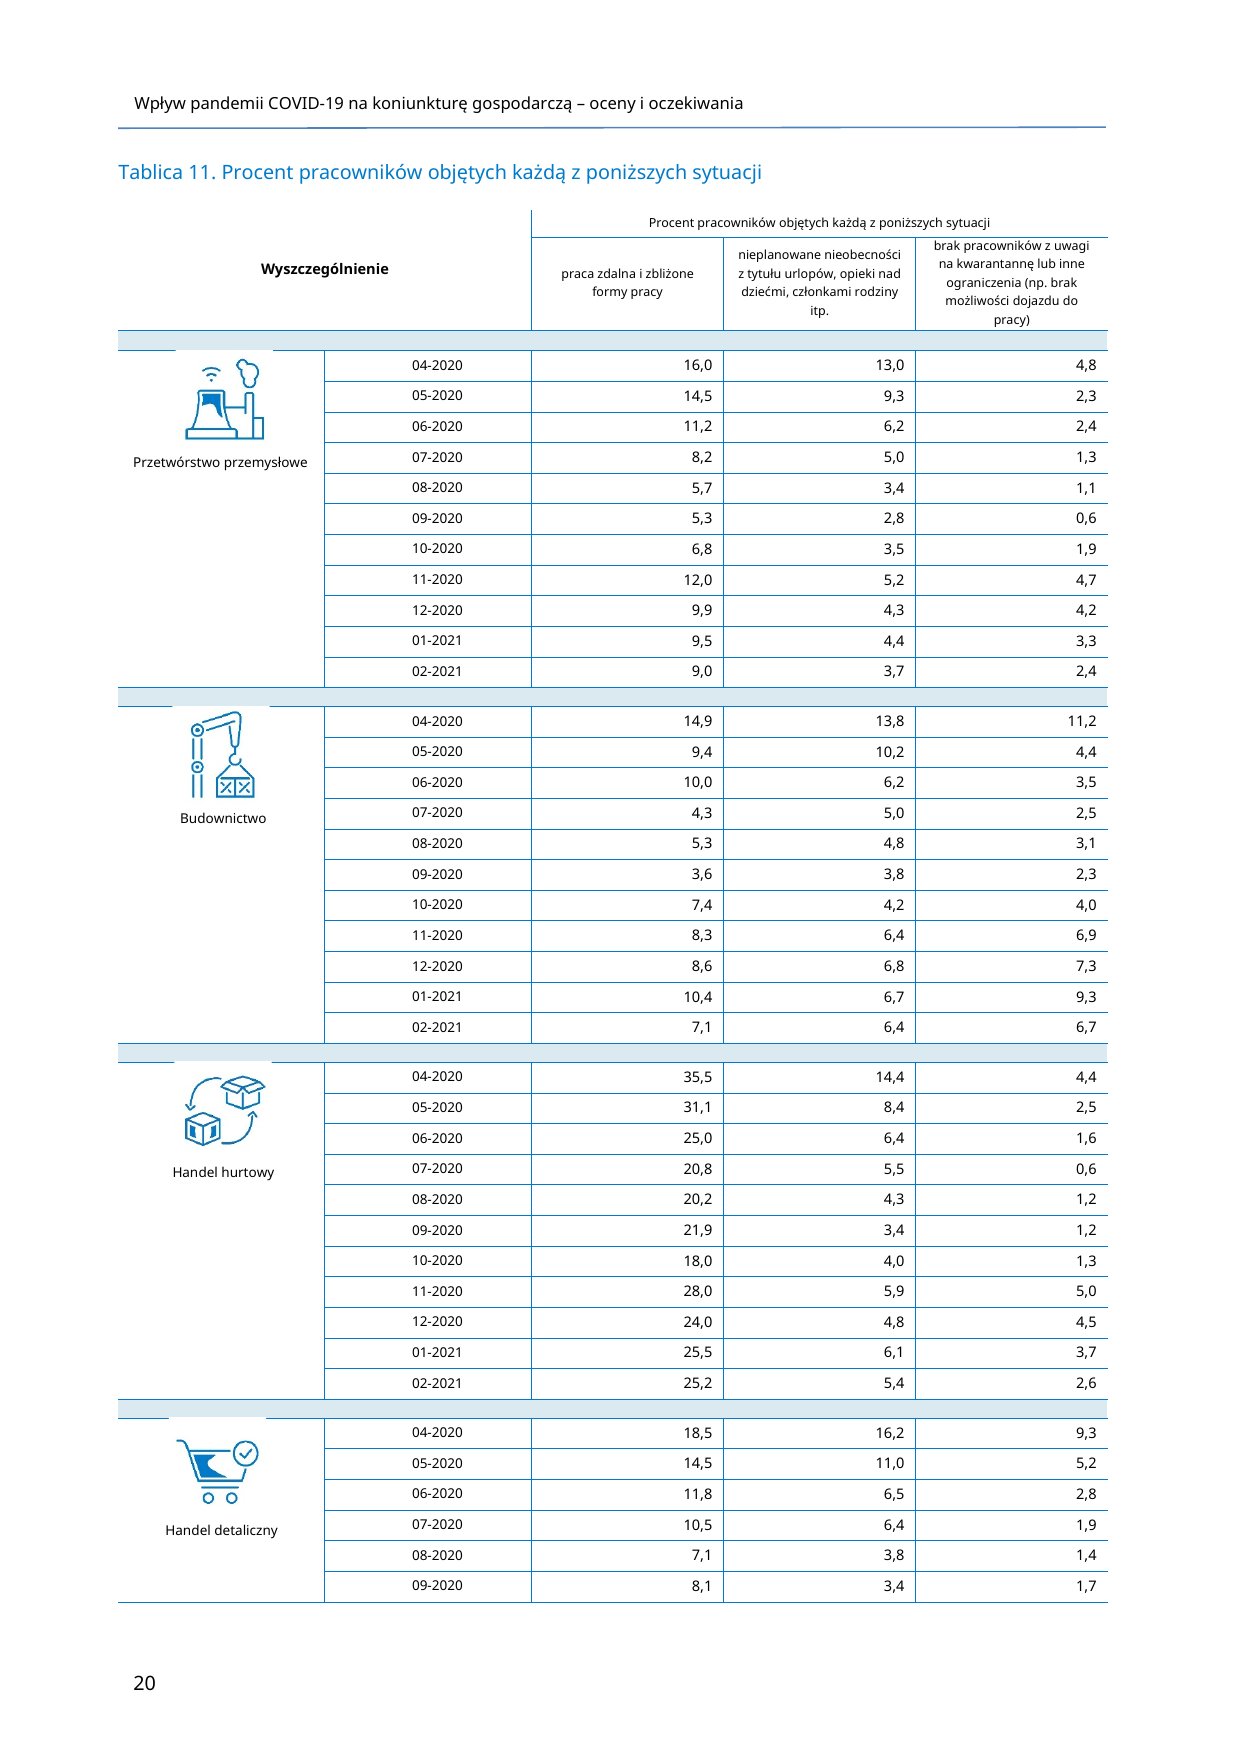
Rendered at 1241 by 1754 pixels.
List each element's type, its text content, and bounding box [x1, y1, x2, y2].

table_cell 10,5 [532, 1511, 723, 1540]
table_cell 06-2020 [325, 768, 531, 798]
table_cell 4,2 [724, 891, 915, 920]
table_cell 2,8 [916, 1480, 1107, 1509]
table_cell 3,5 [916, 768, 1107, 798]
table_cell 6,5 [724, 1480, 915, 1509]
table_cell 5,3 [532, 504, 723, 534]
table_cell 1,2 [916, 1185, 1107, 1215]
table_cell 01-2021 [325, 983, 531, 1012]
text Tablica 11. Procent pracowników objętych każdą z poniższych sytuacji [118, 158, 1122, 185]
table_cell 6,8 [724, 952, 915, 982]
table_cell 25,2 [532, 1369, 723, 1399]
table_cell [118, 1400, 1107, 1418]
table_cell 5,0 [724, 799, 915, 828]
table_cell 9,5 [532, 627, 723, 656]
table_cell 3,8 [724, 860, 915, 890]
table_cell 7,3 [916, 952, 1107, 982]
picture [168, 1417, 267, 1516]
table_cell Handel detaliczny [118, 1419, 324, 1601]
table_cell 9,3 [724, 382, 915, 411]
table_cell 25,5 [532, 1339, 723, 1368]
table_cell 5,3 [532, 830, 723, 859]
table_cell 8,3 [532, 921, 723, 951]
table_cell 4,8 [916, 351, 1107, 381]
table_cell 4,3 [724, 1185, 915, 1215]
table_cell 11-2020 [325, 1277, 531, 1307]
table_cell 11,2 [532, 413, 723, 442]
table_cell 08-2020 [325, 1541, 531, 1571]
table_cell Handel hurtowy [118, 1063, 324, 1399]
table_cell 2,5 [916, 1094, 1107, 1123]
table_cell 04-2020 [325, 1063, 531, 1092]
table_cell 5,0 [916, 1277, 1107, 1307]
table_cell 05-2020 [325, 1449, 531, 1479]
table_cell 11-2020 [325, 921, 531, 951]
table_cell 16,2 [724, 1419, 915, 1448]
table_cell 9,3 [916, 1419, 1107, 1448]
table_cell Przetwórstwo przemysłowe [118, 351, 324, 687]
table_cell 1,2 [916, 1216, 1107, 1246]
table_cell brak pracowników z uwagi na kwarantannę lub inne ograniczenia (np. brak możliwości dojazdu do pracy) [916, 238, 1107, 330]
table_cell 28,0 [532, 1277, 723, 1307]
table_cell 5,7 [532, 474, 723, 503]
table_cell 25,0 [532, 1124, 723, 1154]
table_cell 08-2020 [325, 474, 531, 503]
table_cell 07-2020 [325, 1155, 531, 1184]
table_cell 02-2021 [325, 1013, 531, 1043]
table_cell 3,7 [916, 1339, 1107, 1368]
table_cell 05-2020 [325, 738, 531, 767]
table_cell 2,6 [916, 1369, 1107, 1399]
table_cell 09-2020 [325, 860, 531, 890]
table_cell 4,2 [916, 596, 1107, 626]
table_cell 7,1 [532, 1541, 723, 1571]
table_cell 4,5 [916, 1308, 1107, 1337]
table_cell 5,0 [724, 443, 915, 473]
table_cell 20,2 [532, 1185, 723, 1215]
table_cell 8,1 [532, 1572, 723, 1601]
table_cell 5,2 [724, 566, 915, 595]
table_cell 7,1 [532, 1013, 723, 1043]
table_cell 5,2 [916, 1449, 1107, 1479]
table_cell 5,5 [724, 1155, 915, 1184]
table_cell 4,0 [916, 891, 1107, 920]
table_cell praca zdalna i zbliżone formy pracy [532, 238, 723, 330]
table_cell 4,3 [532, 799, 723, 828]
picture [175, 350, 273, 448]
table_cell 9,3 [916, 983, 1107, 1012]
table_cell 1,7 [916, 1572, 1107, 1601]
table_cell 1,9 [916, 1511, 1107, 1540]
table_cell 1,9 [916, 535, 1107, 564]
table_cell 9,0 [532, 658, 723, 687]
table_cell 3,4 [724, 474, 915, 503]
table_cell 20,8 [532, 1155, 723, 1184]
table_cell 3,4 [724, 1216, 915, 1246]
table_cell [118, 331, 1107, 350]
table_cell 8,2 [532, 443, 723, 473]
table_cell 2,3 [916, 860, 1107, 890]
table_cell 10-2020 [325, 535, 531, 564]
table_cell 6,4 [724, 1124, 915, 1154]
table_cell 31,1 [532, 1094, 723, 1123]
table_cell 12,0 [532, 566, 723, 595]
table_cell 0,6 [916, 504, 1107, 534]
table_cell 6,8 [532, 535, 723, 564]
picture [172, 706, 270, 804]
table_cell 02-2021 [325, 1369, 531, 1399]
table_cell 04-2020 [325, 707, 531, 737]
table_cell 3,7 [724, 658, 915, 687]
table_header Procent pracowników objętych każdą z poniższych sytuacji [532, 210, 1107, 237]
picture [174, 1061, 272, 1160]
table_cell 2,4 [916, 658, 1107, 687]
table_cell 3,3 [916, 627, 1107, 656]
table_cell 16,0 [532, 351, 723, 381]
table_cell 11,0 [724, 1449, 915, 1479]
table_cell 21,9 [532, 1216, 723, 1246]
table_cell 2,4 [916, 413, 1107, 442]
table_cell 6,4 [724, 1013, 915, 1043]
table_cell nieplanowane nieobecności z tytułu urlopów, opieki nad dziećmi, członkami rodziny itp. [724, 238, 915, 330]
table_cell 6,9 [916, 921, 1107, 951]
table_cell 9,4 [532, 738, 723, 767]
table_cell 4,0 [724, 1247, 915, 1276]
table_cell 6,2 [724, 768, 915, 798]
table_cell 11-2020 [325, 566, 531, 595]
table_cell 09-2020 [325, 1216, 531, 1246]
table_cell 5,9 [724, 1277, 915, 1307]
table_cell 10,2 [724, 738, 915, 767]
table_cell 13,8 [724, 707, 915, 737]
table_cell 3,8 [724, 1541, 915, 1571]
table_cell 06-2020 [325, 413, 531, 442]
table_cell 6,4 [724, 1511, 915, 1540]
table_cell 6,1 [724, 1339, 915, 1368]
table_cell 02-2021 [325, 658, 531, 687]
table_cell 13,0 [724, 351, 915, 381]
table_cell 06-2020 [325, 1480, 531, 1509]
table_cell 3,1 [916, 830, 1107, 859]
table_cell 01-2021 [325, 1339, 531, 1368]
table_cell 0,6 [916, 1155, 1107, 1184]
table_cell 6,4 [724, 921, 915, 951]
table_cell 3,5 [724, 535, 915, 564]
table_cell 1,1 [916, 474, 1107, 503]
table_cell 35,5 [532, 1063, 723, 1092]
table_cell [118, 1044, 1107, 1062]
table_cell 5,4 [724, 1369, 915, 1399]
table_cell 18,5 [532, 1419, 723, 1448]
table_cell 07-2020 [325, 443, 531, 473]
table_cell 14,4 [724, 1063, 915, 1092]
table_cell 07-2020 [325, 799, 531, 828]
table_cell 07-2020 [325, 1511, 531, 1540]
table_cell 14,9 [532, 707, 723, 737]
table_cell 18,0 [532, 1247, 723, 1276]
table_cell 2,8 [724, 504, 915, 534]
table_cell 1,3 [916, 1247, 1107, 1276]
table_cell [118, 688, 1107, 706]
table_cell 1,3 [916, 443, 1107, 473]
table_cell 12-2020 [325, 596, 531, 626]
table_cell 6,7 [724, 983, 915, 1012]
table_cell 04-2020 [325, 1419, 531, 1448]
table_cell 4,8 [724, 1308, 915, 1337]
table_cell 2,5 [916, 799, 1107, 828]
table_cell 7,4 [532, 891, 723, 920]
table_cell 08-2020 [325, 1185, 531, 1215]
table_cell 1,4 [916, 1541, 1107, 1571]
table_cell Budownictwo [118, 707, 324, 1043]
table_cell 2,3 [916, 382, 1107, 411]
table_cell 08-2020 [325, 830, 531, 859]
table_cell 10,4 [532, 983, 723, 1012]
table_cell 1,6 [916, 1124, 1107, 1154]
table_cell 14,5 [532, 1449, 723, 1479]
table_cell 10-2020 [325, 1247, 531, 1276]
table_cell 09-2020 [325, 1572, 531, 1601]
table_cell 06-2020 [325, 1124, 531, 1154]
table_cell 4,4 [724, 627, 915, 656]
table_cell 9,9 [532, 596, 723, 626]
table_cell 3,6 [532, 860, 723, 890]
table_cell 05-2020 [325, 382, 531, 411]
table_cell 6,7 [916, 1013, 1107, 1043]
table_cell 3,4 [724, 1572, 915, 1601]
table_cell 04-2020 [325, 351, 531, 381]
table_cell 10-2020 [325, 891, 531, 920]
table_cell 11,8 [532, 1480, 723, 1509]
table_cell 4,8 [724, 830, 915, 859]
table_cell 4,4 [916, 1063, 1107, 1092]
table_cell 8,4 [724, 1094, 915, 1123]
table_cell 01-2021 [325, 627, 531, 656]
table_cell 11,2 [916, 707, 1107, 737]
table_cell 4,7 [916, 566, 1107, 595]
table_cell 24,0 [532, 1308, 723, 1337]
table_cell 4,3 [724, 596, 915, 626]
table_cell 05-2020 [325, 1094, 531, 1123]
table_cell 10,0 [532, 768, 723, 798]
table_cell 8,6 [532, 952, 723, 982]
table_cell 12-2020 [325, 952, 531, 982]
table_cell 14,5 [532, 382, 723, 411]
table_cell 12-2020 [325, 1308, 531, 1337]
table_header Wyszczególnienie [118, 210, 531, 330]
table_cell 6,2 [724, 413, 915, 442]
table_cell 09-2020 [325, 504, 531, 534]
table_cell 4,4 [916, 738, 1107, 767]
